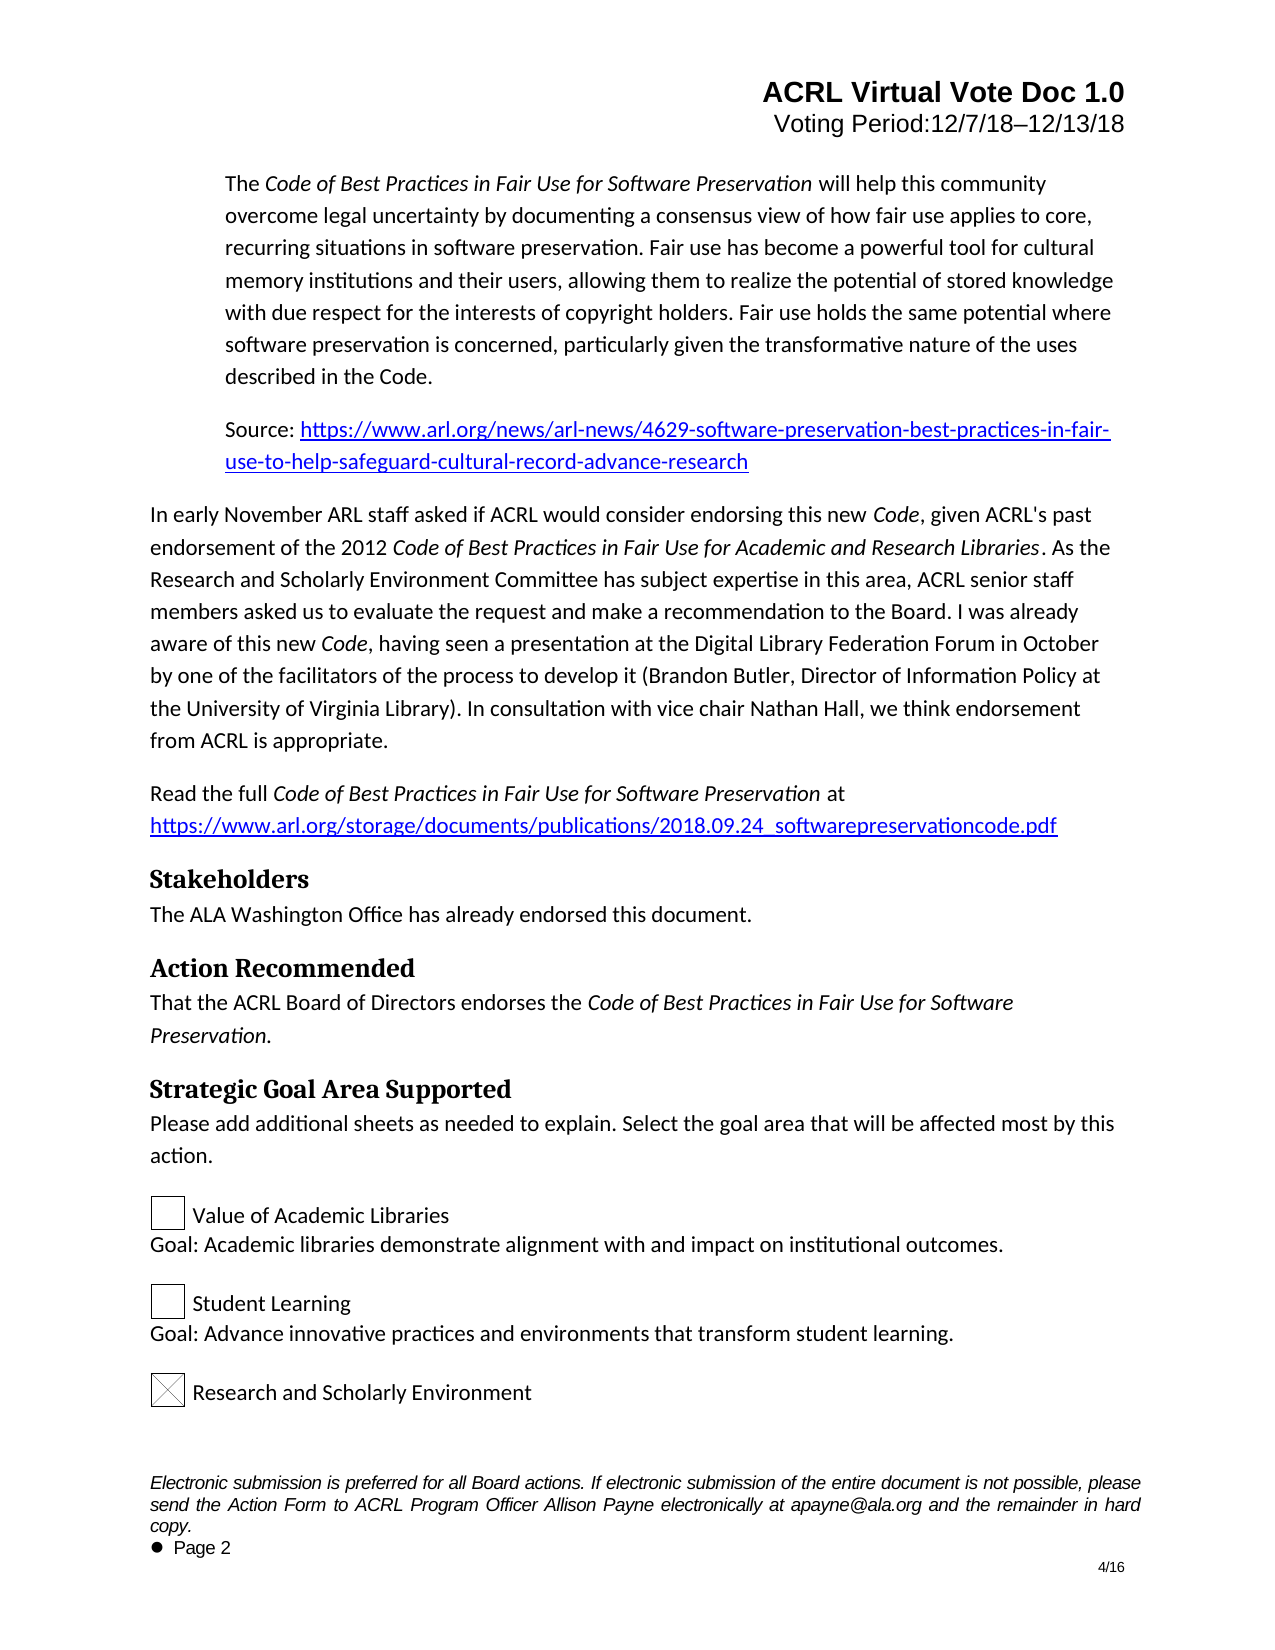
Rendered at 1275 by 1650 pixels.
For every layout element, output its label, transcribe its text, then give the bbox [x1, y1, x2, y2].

text Goal: Advance innovative practices and environments that transform student learning. [150, 1319, 1125, 1347]
text The ALA Washington Office has already endorsed this document. [150, 900, 1125, 928]
subtitle Action Recommended [150, 953, 1125, 984]
text Value of Academic Libraries [150, 1195, 1125, 1230]
text Stakeholders [150, 864, 1125, 895]
text Student Learning [150, 1283, 1125, 1319]
text The Code of Best Practices in Fair Use for Software Preservation will help this community overcome legal uncertainty by documenting a consensus view of how fair use applies to core, recurring situations in software preservation. Fair use has become a powerful tool for cultural memory institutions and their users, allowing them to realize the potential of stored knowledge with due respect for the interests of copyright holders. Fair use holds the same potential where software preservation is concerned, particularly given the transformative nature of the uses described in the Code. [225, 169, 1125, 390]
text Research and Scholarly Environment [150, 1372, 1125, 1408]
text Read the full Code of Best Practices in Fair Use for Software Preservation at https://www.arl.org/storage/documents/publications/2018.09.24_softwarepreservationcode.pdf [150, 779, 1125, 839]
text Goal: Academic libraries demonstrate alignment with and impact on institutional outcomes. [150, 1230, 1125, 1258]
text In early November ARL staff asked if ACRL would consider endorsing this new Code, given ACRL's past endorsement of the 2012 Code of Best Practices in Fair Use for Academic and Research Libraries. As the Research and Scholarly Environment Committee has subject expertise in this area, ACRL senior staff members asked us to evaluate the request and make a recommendation to the Board. I was already aware of this new Code, having seen a presentation at the Digital Library Federation Forum in October by one of the facilitators of the process to develop it (Brandon Butler, Director of Information Policy at the University of Virginia Library). In consultation with vice chair Nathan Hall, we think endorsement from ACRL is appropriate. [150, 501, 1125, 754]
text Please add additional sheets as needed to explain. Select the goal area that will be affected most by this action. [150, 1109, 1125, 1170]
text That the ACRL Board of Directors endorses the Code of Best Practices in Fair Use for Software Preservation. [150, 988, 1125, 1049]
text Source: https://www.arl.org/news/arl-news/4629-software-preservation-best-practices-in-fair-use-to-help-safeguard-cultural-record-advance-research [225, 415, 1125, 476]
subtitle Strategic Goal Area Supported [150, 1074, 1125, 1105]
